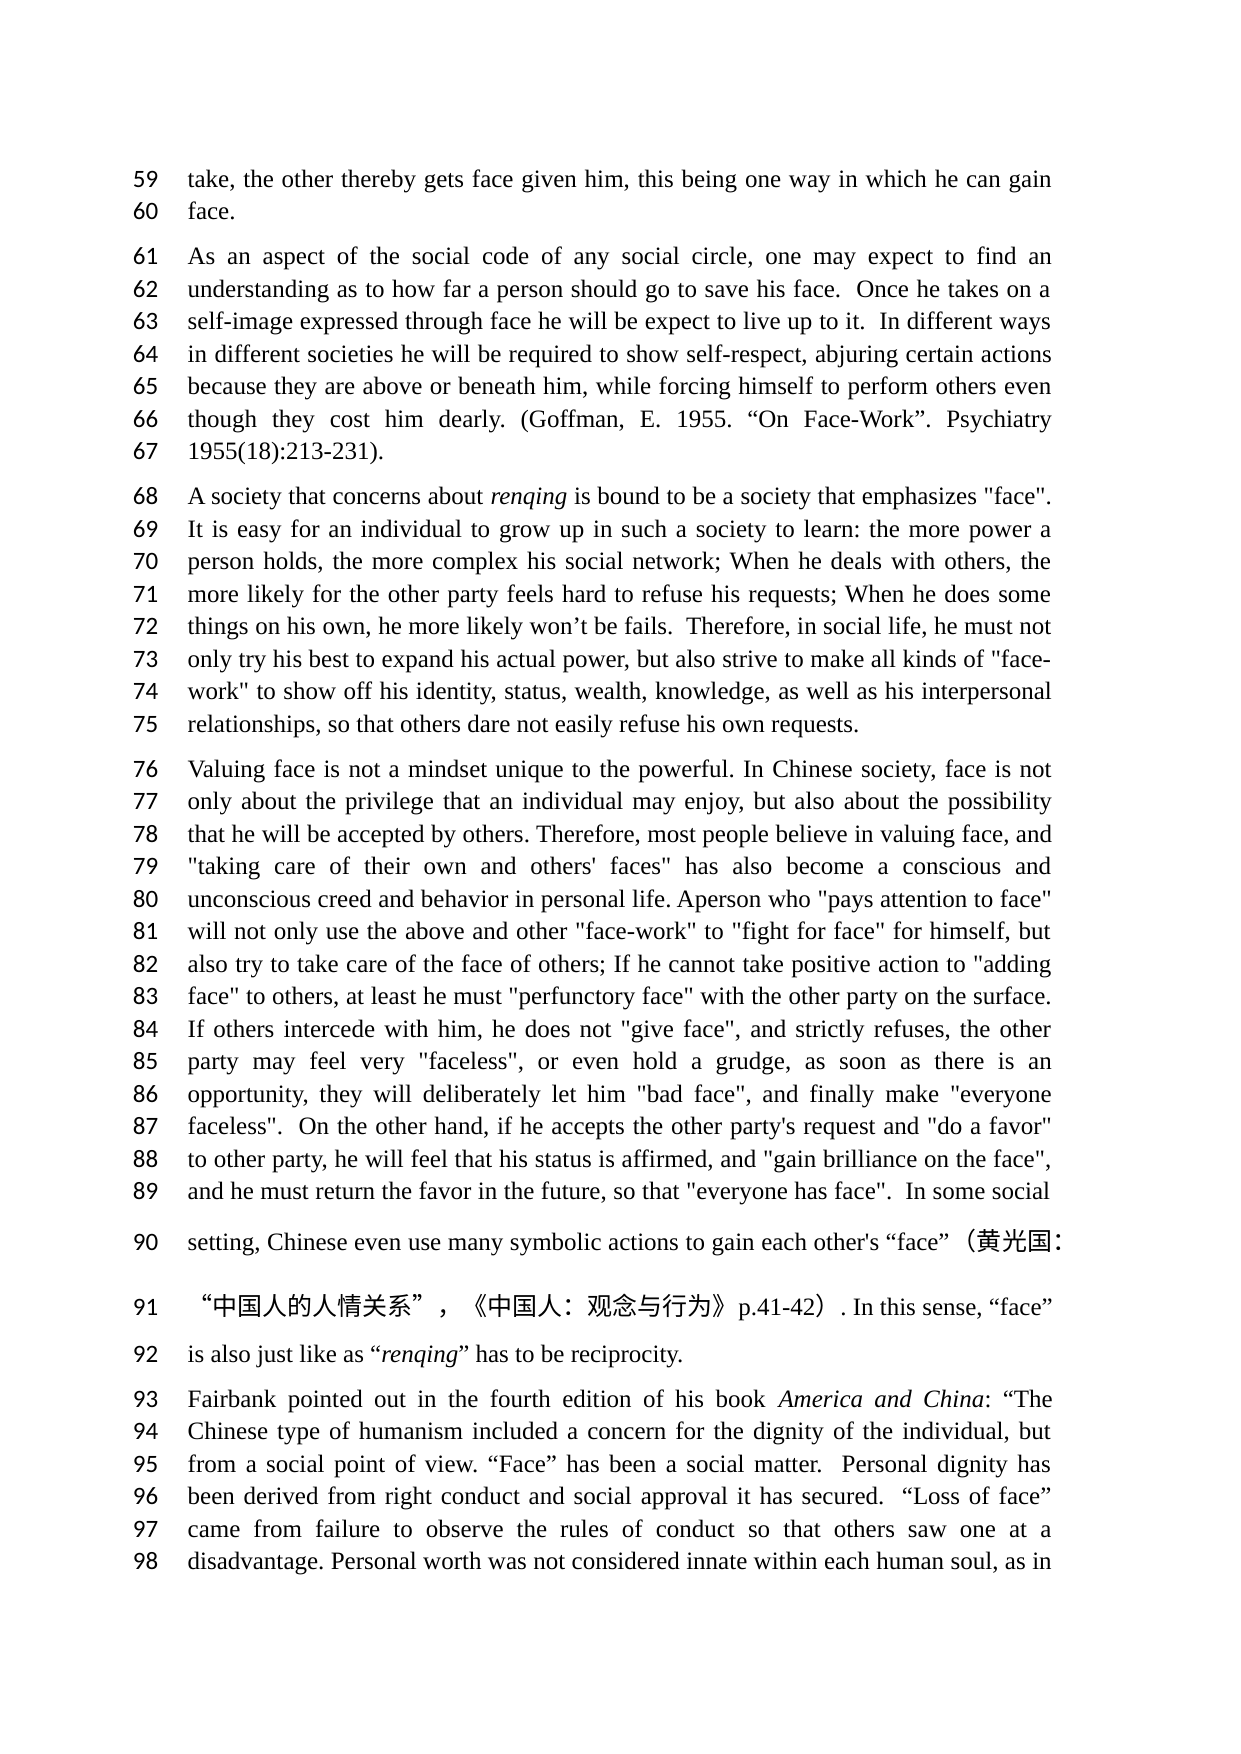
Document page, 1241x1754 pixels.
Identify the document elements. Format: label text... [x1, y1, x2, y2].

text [187, 162, 1053, 227]
text Valuing face is not a mindset unique to the powerful. In Chinese society, face is not only about the privilege that an individual may enjoy, but also about the possibility that he will be accepted by others. Therefore, most people believe in valuing face, and "taking care of their own and others' faces" has also become a conscious and unconscious creed and behavior in personal life. Aperson who "pays attention to face" will not only use the above and other "face-work" to "fight for face" for himself, but also try to take care of the face of others; If he cannot take positive action to "adding face" to others, at least he must "perfunctory face" with the other party on the surface. If others intercede with him, he does not "give face", and strictly refuses, the other party may feel very "faceless", or even hold a grudge, as soon as there is an opportunity, they will deliberately let him "bad face", and finally make "everyone faceless". On the other hand, if he accepts the other party's request and "do a favor" to other party, he will feel that his status is affirmed, and "gain brilliance on the face", and he must return the favor in the future, so that "everyone has face". In some social setting, Chinese even use many symbolic actions to gain each other's “face”（黄光国：“中国人的人情关系”，《中国人：观念与行为》p.41-42）. In this sense, “face” is also just like as “renqing” has to be reciprocity. [187, 752, 1053, 1369]
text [187, 1382, 1053, 1577]
text A society that concerns about renqing is bound to be a society that emphasizes "face". It is easy for an individual to grow up in such a society to learn: the more power a person holds, the more complex his social network; When he deals with others, the more likely for the other party feels hard to refuse his requests; When he does some things on his own, he more likely won’t be fails. Therefore, in social life, he must not only try his best to expand his actual power, but also strive to make all kinds of "face-work" to show off his identity, status, wealth, knowledge, as well as his interpersonal relationships, so that others dare not easily refuse his own requests. [187, 479, 1053, 739]
text As an aspect of the social code of any social circle, one may expect to find an understanding as to how far a person should go to save his face. Once he takes on a self-image expressed through face he will be expect to live up to it. In different ways in different societies he will be required to show self-respect, abjuring certain actions because they are above or beneath him, while forcing himself to perform others even though they cost him dearly. (Goffman, E. 1955. “On Face-Work”. Psychiatry 1955(18):213-231). [187, 239, 1053, 467]
